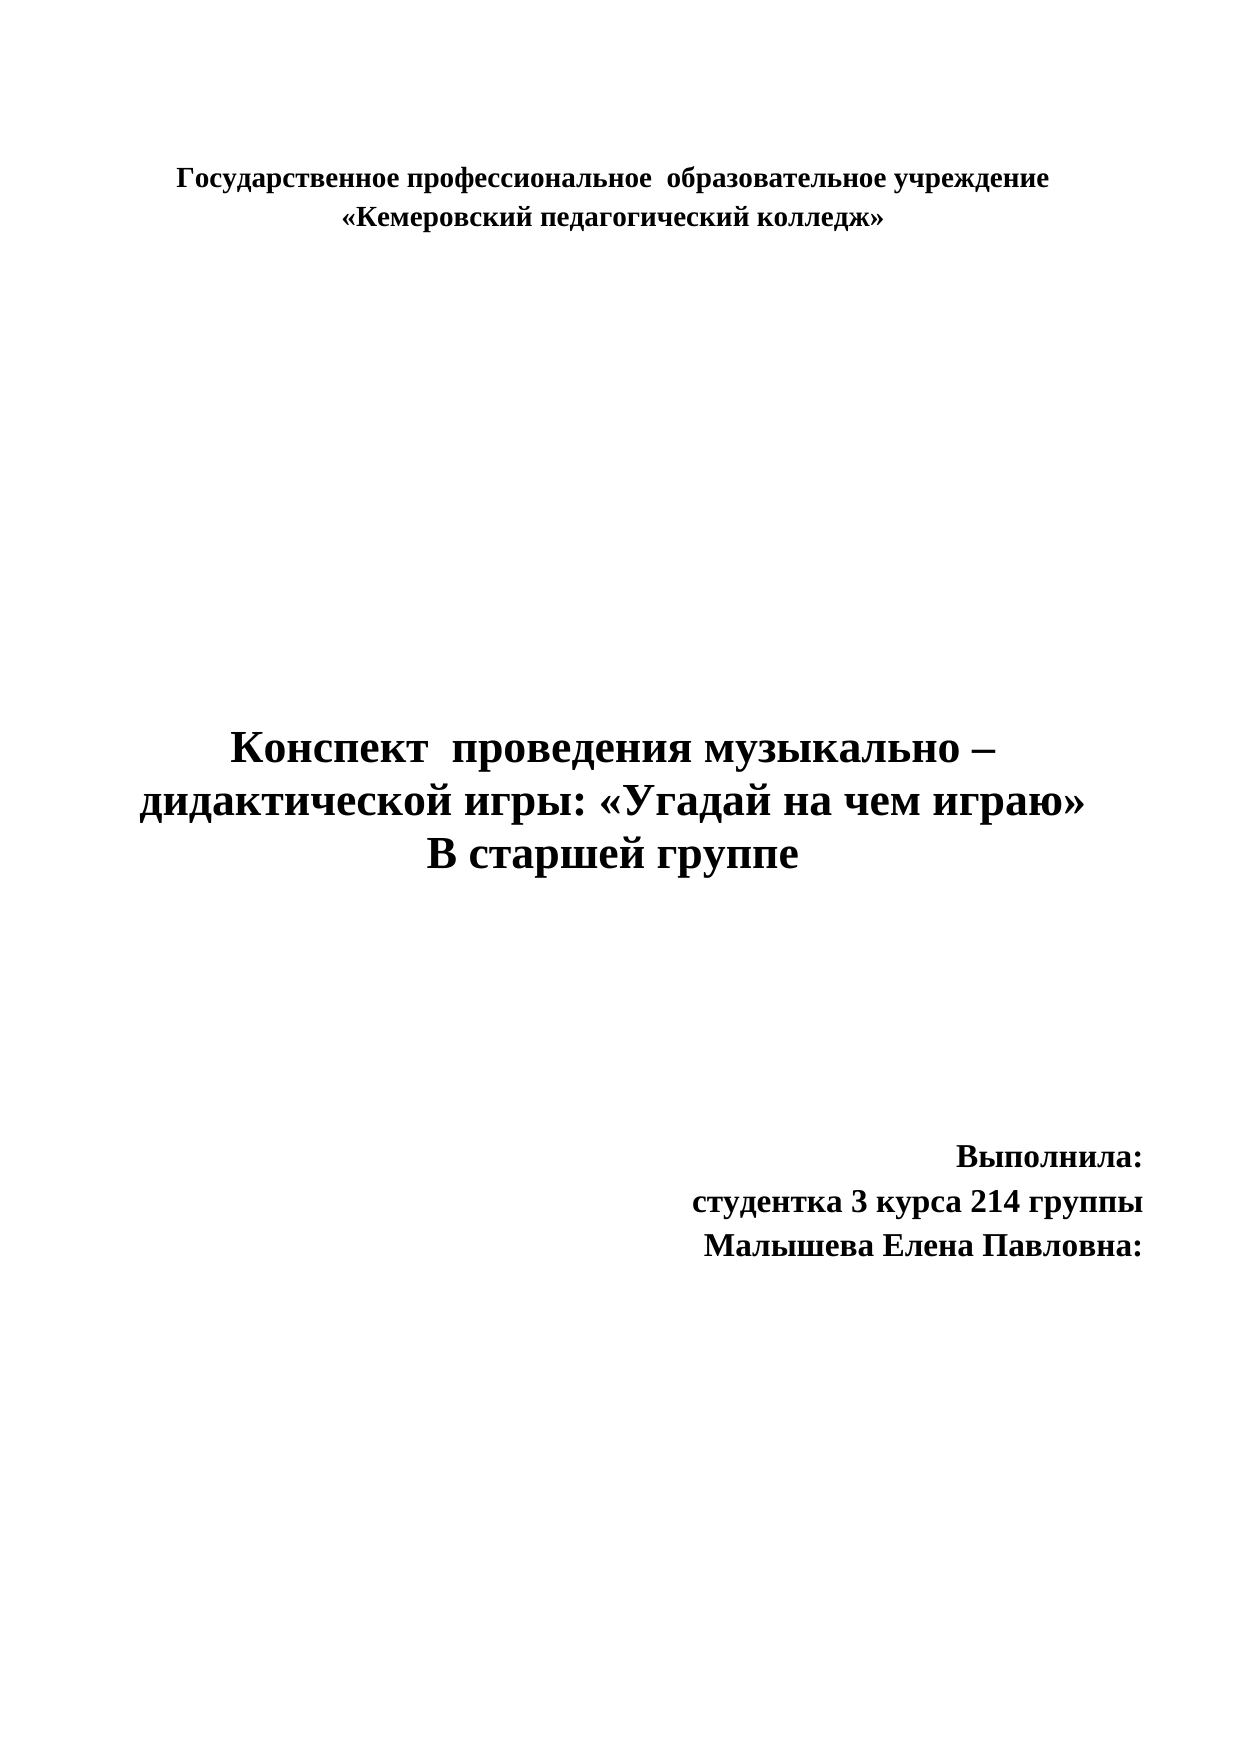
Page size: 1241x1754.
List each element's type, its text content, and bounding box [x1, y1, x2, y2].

text В старшей группе [74, 825, 1152, 878]
text Конспект проведения музыкально – дидактической игры: «Угадай на чем играю» [74, 720, 1152, 825]
text Государственное профессиональное образовательное учреждение «Кемеровский педагогический колледж» [74, 160, 1152, 232]
text Выполнила: студентка 3 курса 214 группы Малышева Елена Павловна: [74, 1137, 1152, 1295]
